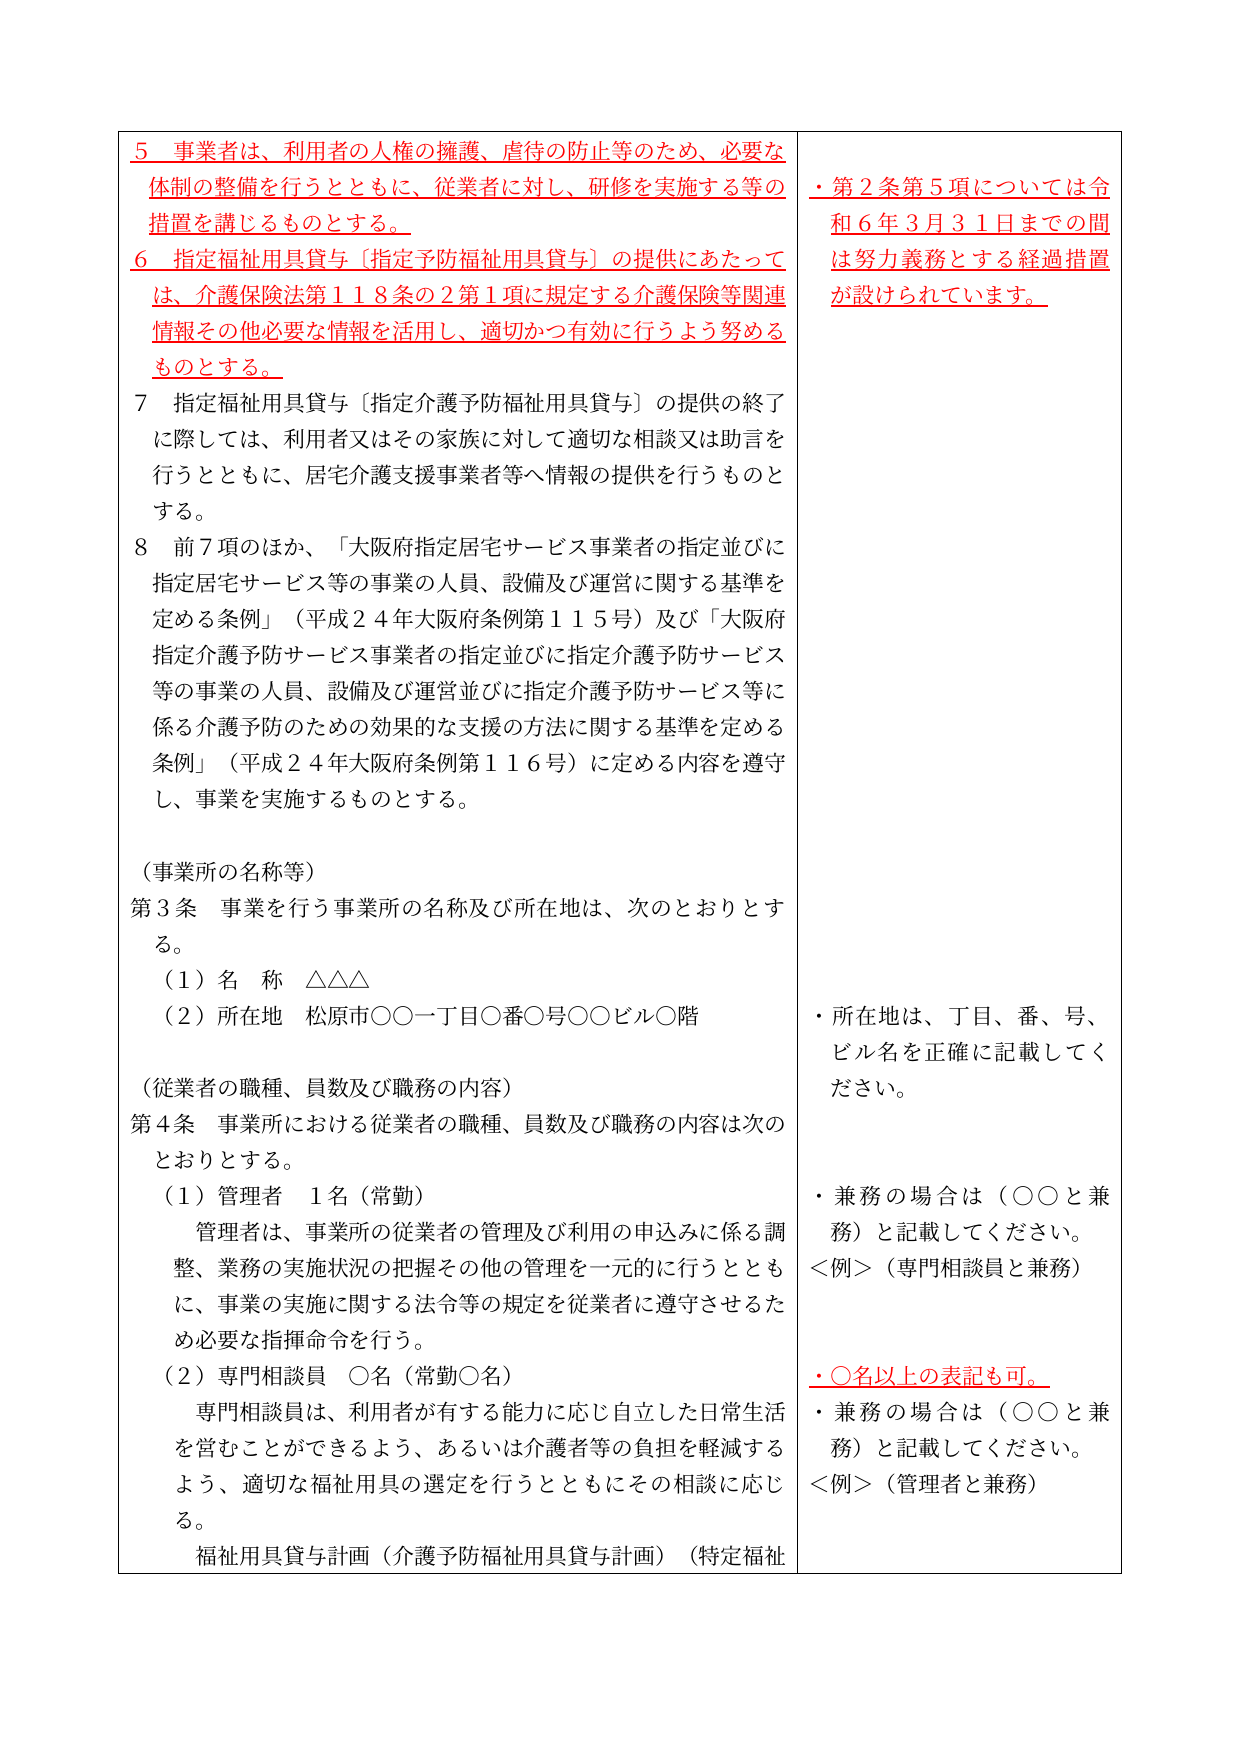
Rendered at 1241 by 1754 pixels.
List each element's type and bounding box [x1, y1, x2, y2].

table_cell [119, 132, 797, 1573]
table_cell [798, 132, 1121, 1573]
